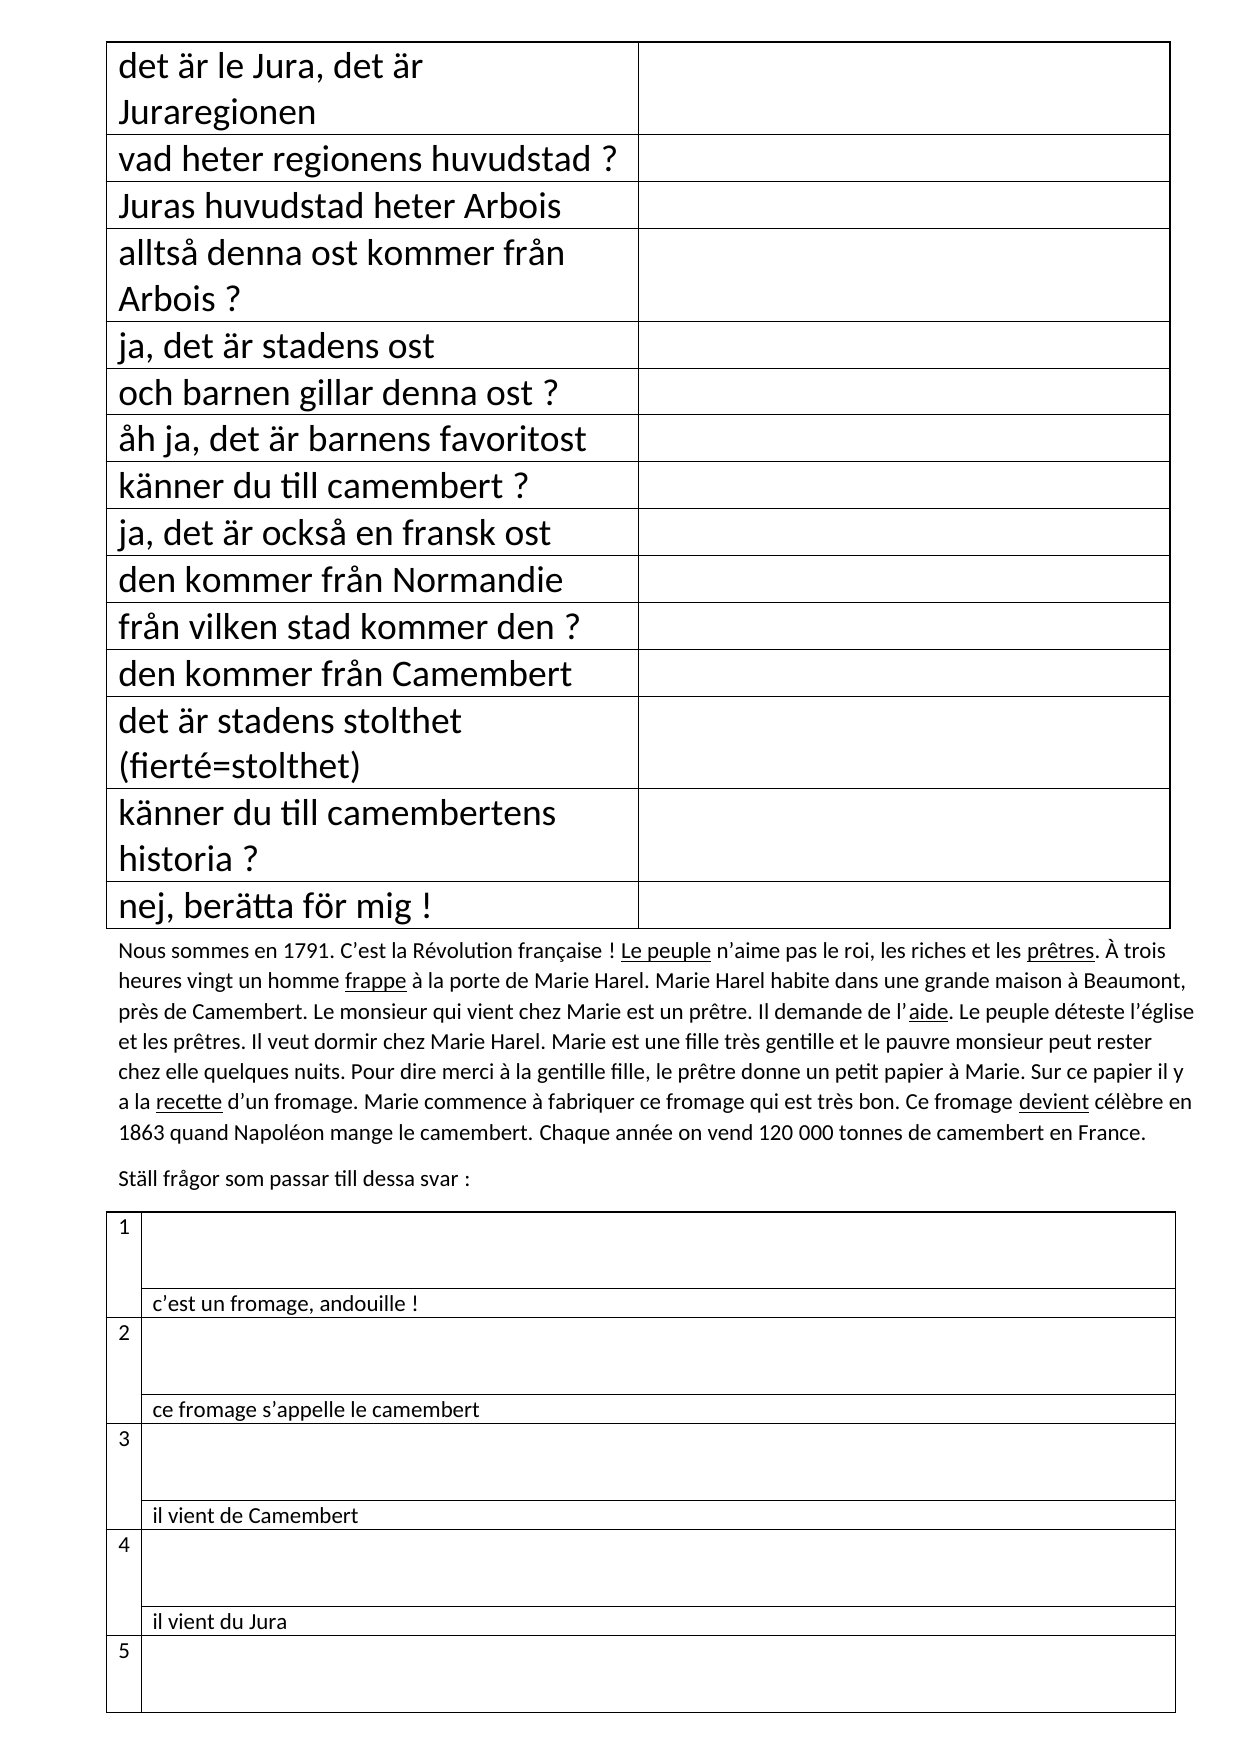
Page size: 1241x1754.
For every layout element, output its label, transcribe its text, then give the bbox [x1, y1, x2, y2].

table_cell 4 [107, 1530, 141, 1635]
table_cell [639, 697, 1169, 788]
table_cell [142, 1636, 1175, 1712]
table_cell ja, det är också en fransk ost [107, 509, 638, 555]
table_cell [639, 882, 1169, 928]
table_cell [639, 415, 1169, 461]
table_cell [639, 462, 1169, 508]
table_cell Juras huvudstad heter Arbois [107, 182, 638, 228]
table_header 1 [107, 1213, 141, 1317]
table_cell känner du till camembert ? [107, 462, 638, 508]
table_cell den kommer från Normandie [107, 556, 638, 602]
table_cell från vilken stad kommer den ? [107, 603, 638, 649]
table_cell alltså denna ost kommer från Arbois ? [107, 229, 638, 321]
table_cell [639, 229, 1169, 321]
table_cell ce fromage s’appelle le camembert [142, 1395, 1175, 1423]
table_cell [142, 1318, 1175, 1394]
table_cell det är le Jura, det är Juraregionen [107, 43, 638, 134]
table_cell åh ja, det är barnens favoritost [107, 415, 638, 461]
table_cell c’est un fromage, andouille ! [142, 1289, 1175, 1317]
table_cell [639, 182, 1169, 228]
table_cell [142, 1424, 1175, 1500]
table_cell [639, 603, 1169, 649]
table_cell il vient du Jura [142, 1607, 1175, 1635]
text Nous sommes en 1791. C’est la Révolution française ! Le peuple n’aime pas le roi, les riches et les prêtres. À trois heures vingt un homme frappe à la porte de Marie Harel. Marie Harel habite dans une grande maison à Beaumont, près de Camembert. Le monsieur qui vient chez Marie est un prêtre. Il demande de l’aide. Le peuple déteste l’église et les prêtres. Il veut dormir chez Marie Harel. Marie est une fille très gentille et le pauvre monsieur peut rester chez elle quelques nuits. Pour dire merci à la gentille fille, le prêtre donne un petit papier à Marie. Sur ce papier il y a la recette d’un fromage. Marie commence à fabriquer ce fromage qui est très bon. Ce fromage devient célèbre en 1863 quand Napoléon mange le camembert. Chaque année on vend 120 000 tonnes de camembert en France. [118, 936, 1199, 1146]
table_cell den kommer från Camembert [107, 650, 638, 696]
table_cell det är stadens stolthet (fierté=stolthet) [107, 697, 638, 788]
table_cell [639, 135, 1169, 181]
table_cell nej, berätta för mig ! [107, 882, 638, 928]
table_cell [639, 509, 1169, 555]
table_cell vad heter regionens huvudstad ? [107, 135, 638, 181]
table_cell känner du till camembertens historia ? [107, 789, 638, 881]
table_cell il vient de Camembert [142, 1501, 1175, 1529]
table_cell [639, 322, 1169, 367]
table_cell 2 [107, 1318, 141, 1423]
table_cell [639, 556, 1169, 602]
text Ställ frågor som passar till dessa svar : [118, 1164, 1199, 1193]
table_cell 3 [107, 1424, 141, 1529]
table_cell ja, det är stadens ost [107, 322, 638, 367]
table_header [142, 1213, 1175, 1288]
table_cell och barnen gillar denna ost ? [107, 369, 638, 414]
table_cell 5 [107, 1636, 141, 1712]
table_cell [639, 43, 1169, 134]
table_cell [142, 1530, 1175, 1606]
table_cell [639, 789, 1169, 881]
table_cell [639, 369, 1169, 414]
table_cell [639, 650, 1169, 696]
